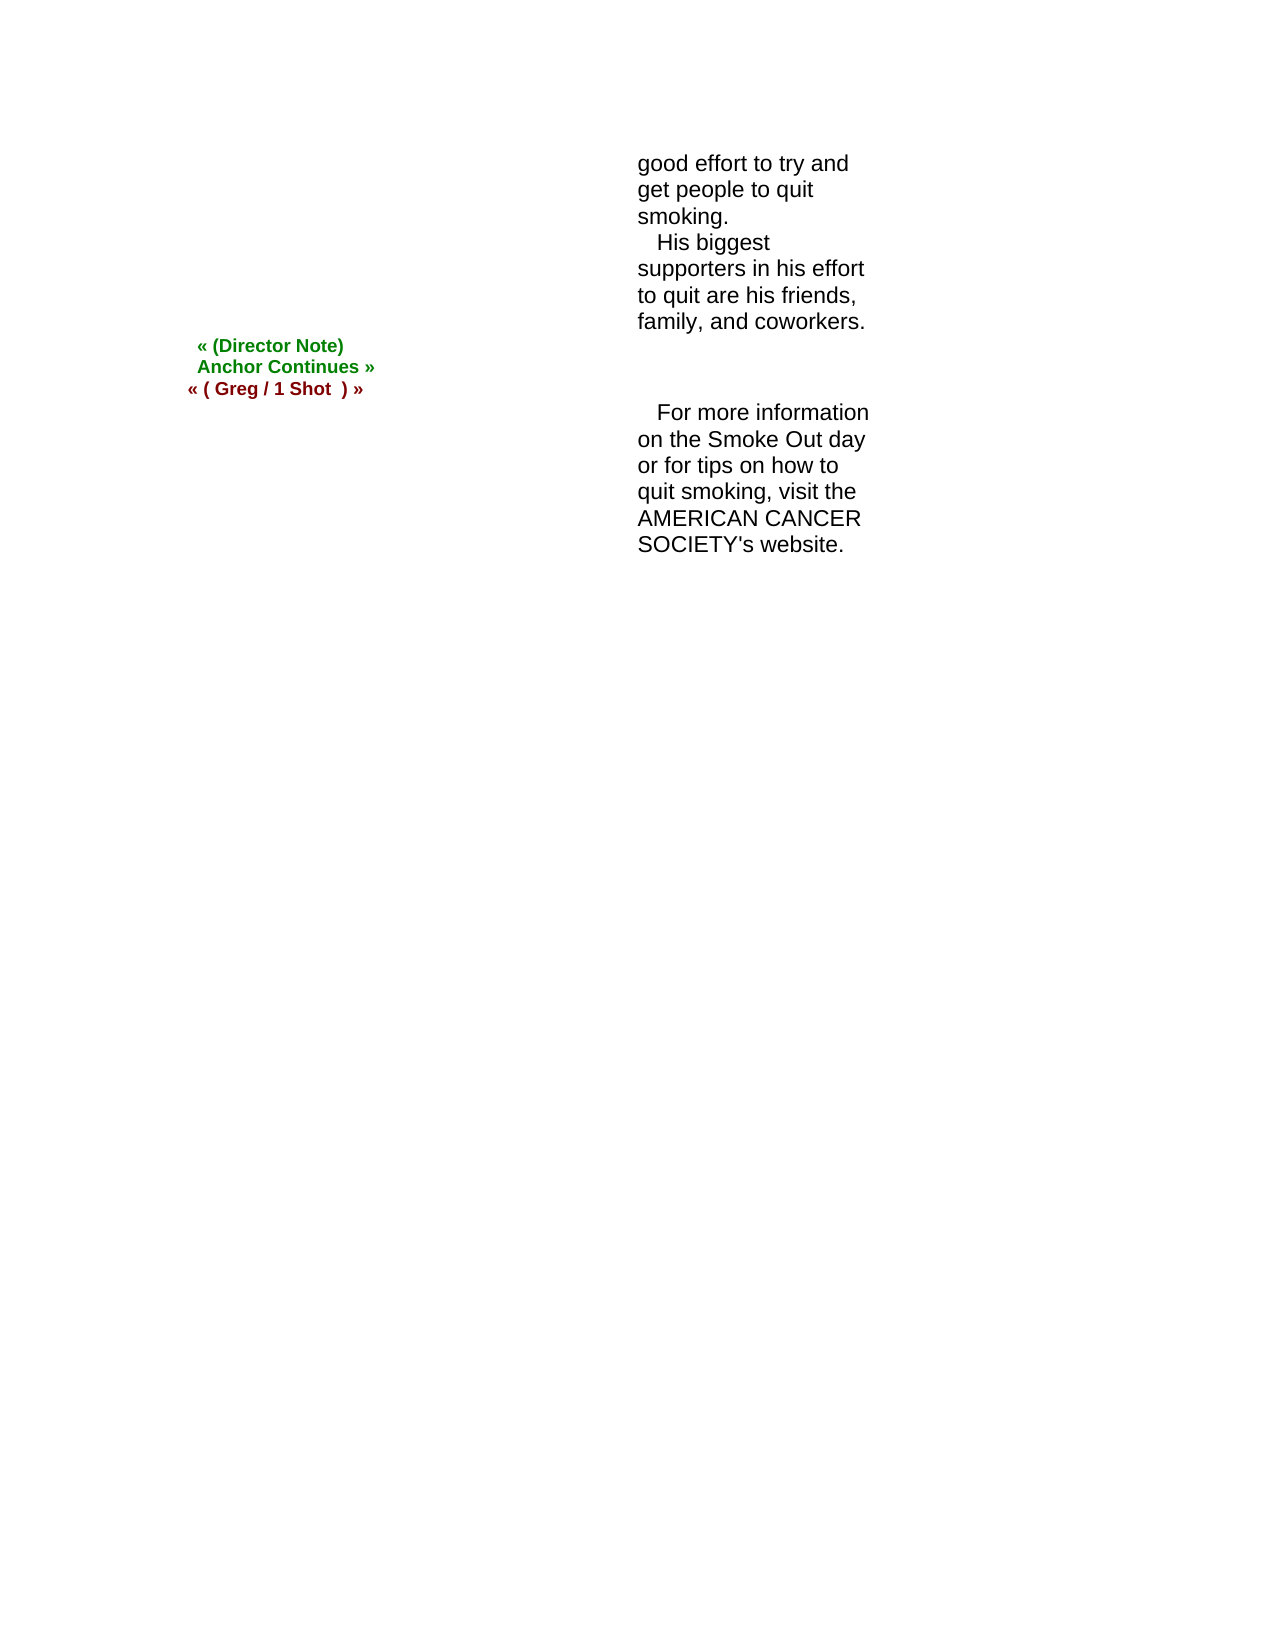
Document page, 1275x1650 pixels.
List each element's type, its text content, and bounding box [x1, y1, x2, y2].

text « (Director Note) [197, 334, 562, 356]
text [637, 150, 872, 229]
text His biggest supporters in his effort to quit are his friends, family, and coworkers. [637, 229, 872, 334]
text Anchor Continues » [197, 356, 562, 378]
text For more information on the Smoke Out day or for tips on how to quit smoking, visit the AMERICAN CANCER SOCIETY's website. [637, 399, 872, 557]
text « ( Greg / 1 Shot ) » [187, 378, 553, 399]
